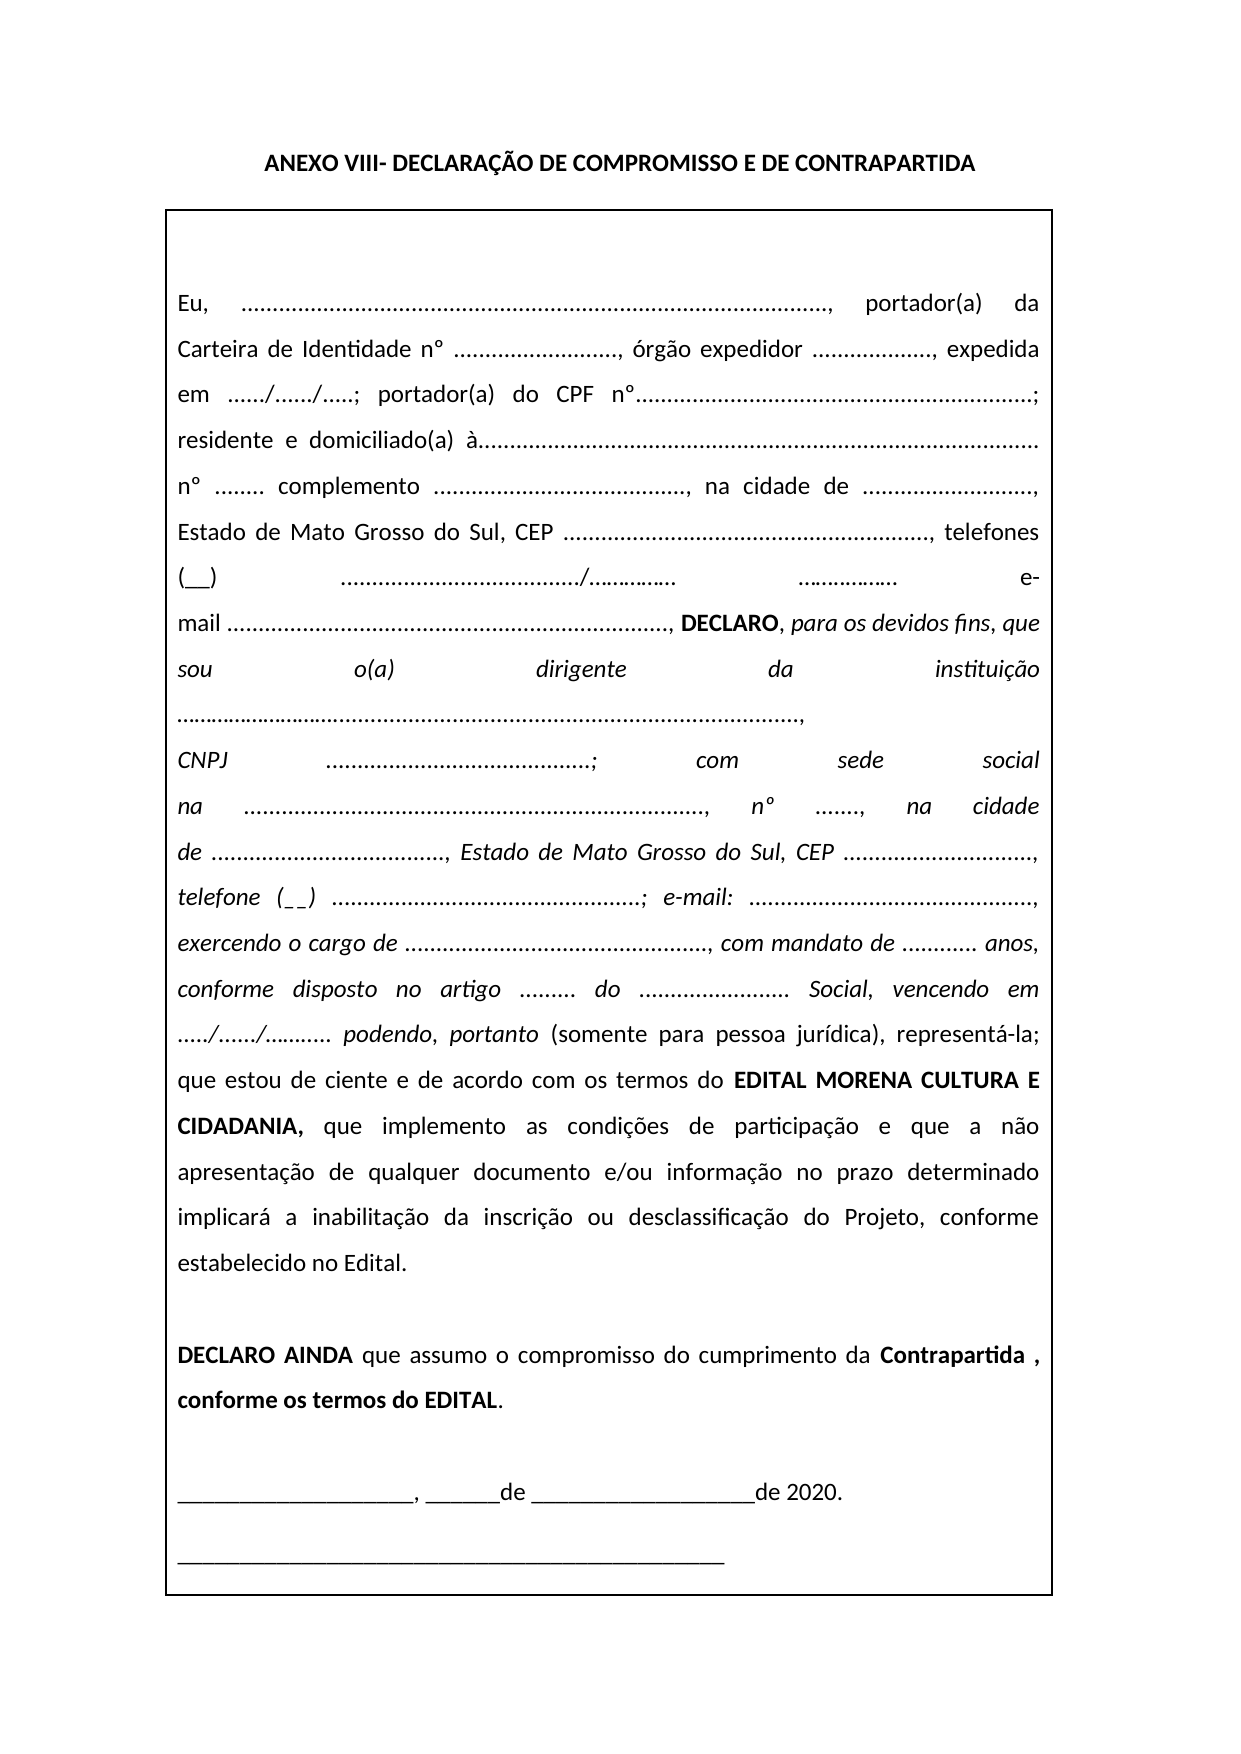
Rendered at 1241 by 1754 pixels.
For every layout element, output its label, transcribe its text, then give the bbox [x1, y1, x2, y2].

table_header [167, 211, 1051, 1594]
text ANEXO VIII- DECLARAÇÃO DE COMPROMISSO E DE CONTRAPARTIDA [177, 148, 1063, 178]
